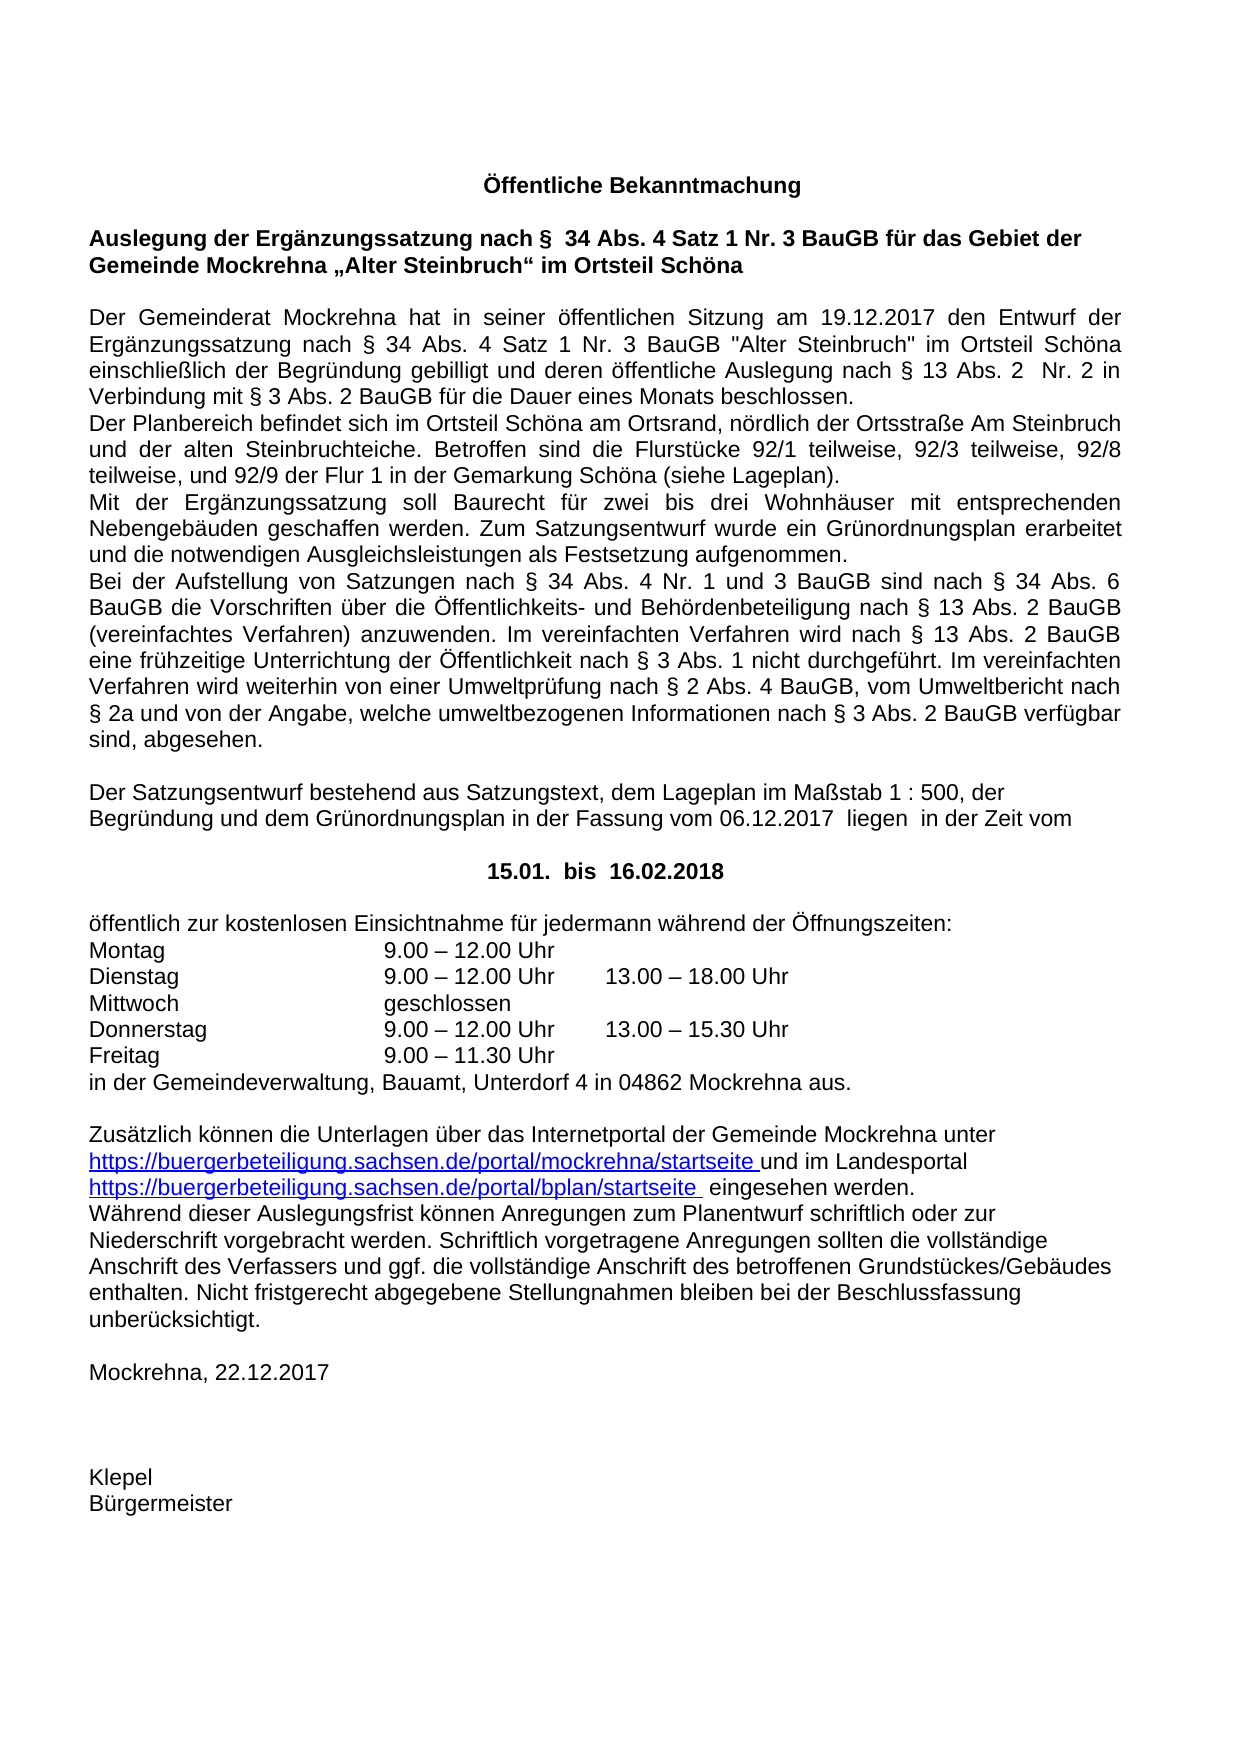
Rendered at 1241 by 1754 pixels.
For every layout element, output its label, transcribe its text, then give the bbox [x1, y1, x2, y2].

text Zusätzlich können die Unterlagen über das Internetportal der Gemeinde Mockrehna unter https://buergerbeteiligung.sachsen.de/portal/mockrehna/startseite und im Landesportal https://buergerbeteiligung.sachsen.de/portal/bplan/startseite eingesehen werden. [89, 1121, 1122, 1200]
text Freitag 9.00 – 11.30 Uhr [89, 1042, 1122, 1068]
text Öffentliche Bekanntmachung [89, 172, 1122, 199]
text 15.01. bis 16.02.2018 [89, 858, 1122, 884]
text in der Gemeindeverwaltung, Bauamt, Unterdorf 4 in 04862 Mockrehna aus. [89, 1068, 1122, 1095]
text Mockrehna, 22.12.2017 [89, 1358, 1122, 1385]
text Donnerstag 9.00 – 12.00 Uhr 13.00 – 15.30 Uhr [89, 1016, 1122, 1042]
text Bei der Aufstellung von Satzungen nach § 34 Abs. 4 Nr. 1 und 3 BauGB sind nach § 34 Abs. 6 BauGB die Vorschriften über die Öffentlichkeits- und Behördenbeteiligung nach § 13 Abs. 2 BauGB (vereinfachtes Verfahren) anzuwenden. Im vereinfachten Verfahren wird nach § 13 Abs. 2 BauGB eine frühzeitige Unterrichtung der Öffentlichkeit nach § 3 Abs. 1 nicht durchgeführt. Im vereinfachten Verfahren wird weiterhin von einer Umweltprüfung nach § 2 Abs. 4 BauGB, vom Umweltbericht nach § 2a und von der Angabe, welche umweltbezogenen Informationen nach § 3 Abs. 2 BauGB verfügbar sind, abgesehen. [89, 568, 1122, 752]
text Mittwoch geschlossen [89, 989, 1122, 1016]
text Der Gemeinderat Mockrehna hat in seiner öffentlichen Sitzung am 19.12.2017 den Entwurf der Ergänzungssatzung nach § 34 Abs. 4 Satz 1 Nr. 3 BauGB "Alter Steinbruch" im Ortsteil Schöna einschließlich der Begründung gebilligt und deren öffentliche Auslegung nach § 13 Abs. 2 Nr. 2 in Verbindung mit § 3 Abs. 2 BauGB für die Dauer eines Monats beschlossen. [89, 304, 1122, 410]
text Der Satzungsentwurf bestehend aus Satzungstext, dem Lageplan im Maßstab 1 : 500, der Begründung und dem Grünordnungsplan in der Fassung vom 06.12.2017 liegen in der Zeit vom [89, 779, 1122, 831]
text Klepel [89, 1464, 1122, 1490]
text Bürgermeister [89, 1490, 1122, 1517]
text Auslegung der Ergänzungssatzung nach § 34 Abs. 4 Satz 1 Nr. 3 BauGB für das Gebiet der Gemeinde Mockrehna „Alter Steinbruch“ im Ortsteil Schöna [89, 225, 1122, 278]
text öffentlich zur kostenlosen Einsichtnahme für jedermann während der Öffnungszeiten: [89, 910, 1122, 937]
text Während dieser Auslegungsfrist können Anregungen zum Planentwurf schriftlich oder zur Niederschrift vorgebracht werden. Schriftlich vorgetragene Anregungen sollten die vollständige Anschrift des Verfassers und ggf. die vollständige Anschrift des betroffenen Grundstückes/Gebäudes enthalten. Nicht fristgerecht abgegebene Stellungnahmen bleiben bei der Beschlussfassung unberücksichtigt. [89, 1200, 1122, 1332]
text Dienstag 9.00 – 12.00 Uhr 13.00 – 18.00 Uhr [89, 963, 1122, 989]
text Montag 9.00 – 12.00 Uhr [89, 937, 1122, 963]
text Der Planbereich befindet sich im Ortsteil Schöna am Ortsrand, nördlich der Ortsstraße Am Steinbruch und der alten Steinbruchteiche. Betroffen sind die Flurstücke 92/1 teilweise, 92/3 teilweise, 92/8 teilweise, und 92/9 der Flur 1 in der Gemarkung Schöna (siehe Lageplan). [89, 410, 1122, 489]
text Mit der Ergänzungssatzung soll Baurecht für zwei bis drei Wohnhäuser mit entsprechenden Nebengebäuden geschaffen werden. Zum Satzungsentwurf wurde ein Grünordnungsplan erarbeitet und die notwendigen Ausgleichsleistungen als Festsetzung aufgenommen. [89, 489, 1122, 568]
